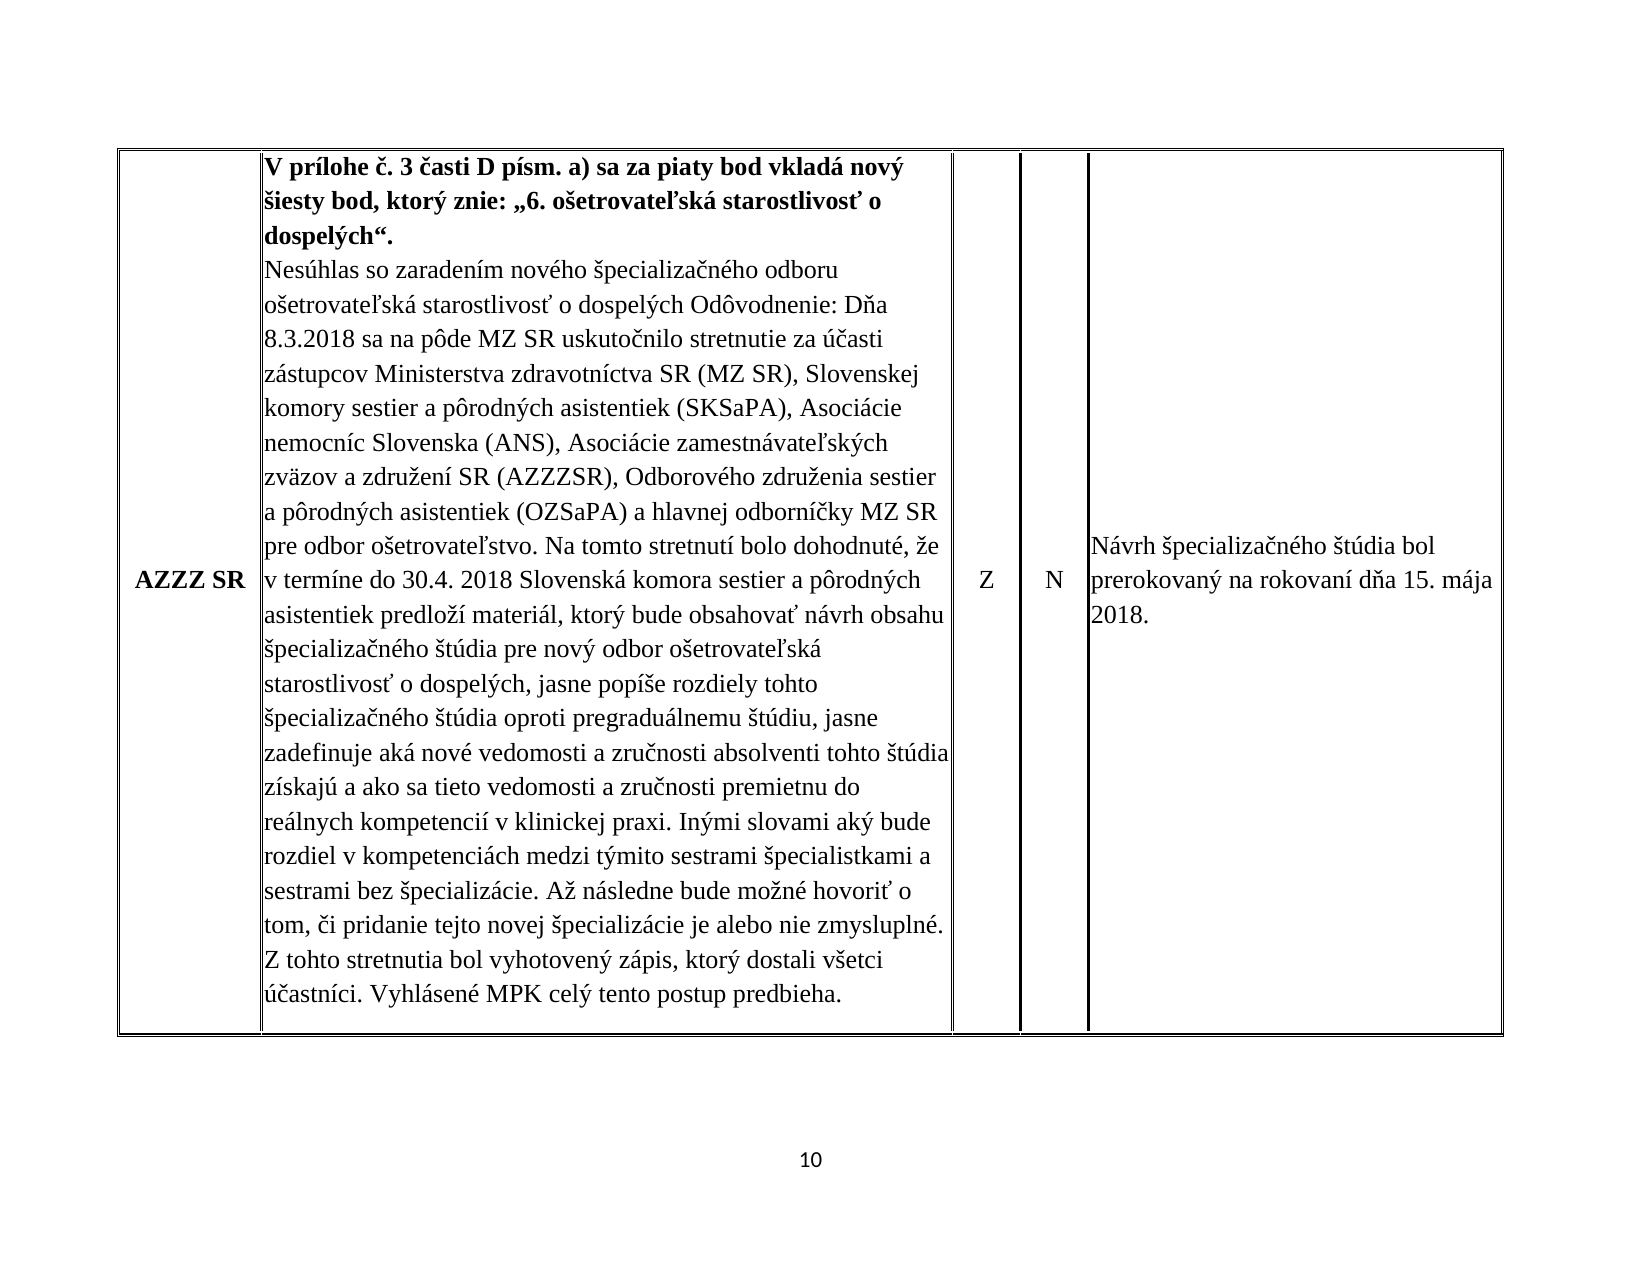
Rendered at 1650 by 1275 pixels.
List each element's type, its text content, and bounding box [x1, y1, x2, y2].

table_cell Návrh špecializačného štúdia bol prerokovaný na rokovaní dňa 15. mája 2018. [1088, 151, 1501, 1033]
table_cell Z [953, 151, 1020, 1033]
table_cell V prílohe č. 3 časti D písm. a) sa za piaty bod vkladá nový šiesty bod, ktorý znie: „6. ošetrovateľská starostlivosť o dospelých“. Nesúhlas so zaradením nového špecializačného odboru ošetrovateľská starostlivosť o dospelých Odôvodnenie: Dňa 8.3.2018 sa na pôde MZ SR uskutočnilo stretnutie za účasti zástupcov Ministerstva zdravotníctva SR (MZ SR), Slovenskej komory sestier a pôrodných asistentiek (SKSaPA), Asociácie nemocníc Slovenska (ANS), Asociácie zamestnávateľských zväzov a združení SR (AZZZSR), Odborového združenia sestier a pôrodných asistentiek (OZSaPA) a hlavnej odborníčky MZ SR pre odbor ošetrovateľstvo. Na tomto stretnutí bolo dohodnuté, že v termíne do 30.4. 2018 Slovenská komora sestier a pôrodných asistentiek predloží materiál, ktorý bude obsahovať návrh obsahu špecializačného štúdia pre nový odbor ošetrovateľská starostlivosť o dospelých, jasne popíše rozdiely tohto špecializačného štúdia oproti pregraduálnemu štúdiu, jasne zadefinuje aká nové vedomosti a zručnosti absolventi tohto štúdia získajú a ako sa tieto vedomosti a zručnosti premietnu do reálnych kompetencií v klinickej praxi. Inými slovami aký bude rozdiel v kompetenciách medzi týmito sestrami špecialistkami a sestrami bez špecializácie. Až následne bude možné hovoriť o tom, či pridanie tejto novej špecializácie je alebo nie zmysluplné. Z tohto stretnutia bol vyhotovený zápis, ktorý dostali všetci účastníci. Vyhlásené MPK celý tento postup predbieha. [262, 151, 952, 1033]
table_cell N [1020, 151, 1088, 1033]
table_cell AZZZ SR [120, 151, 262, 1033]
